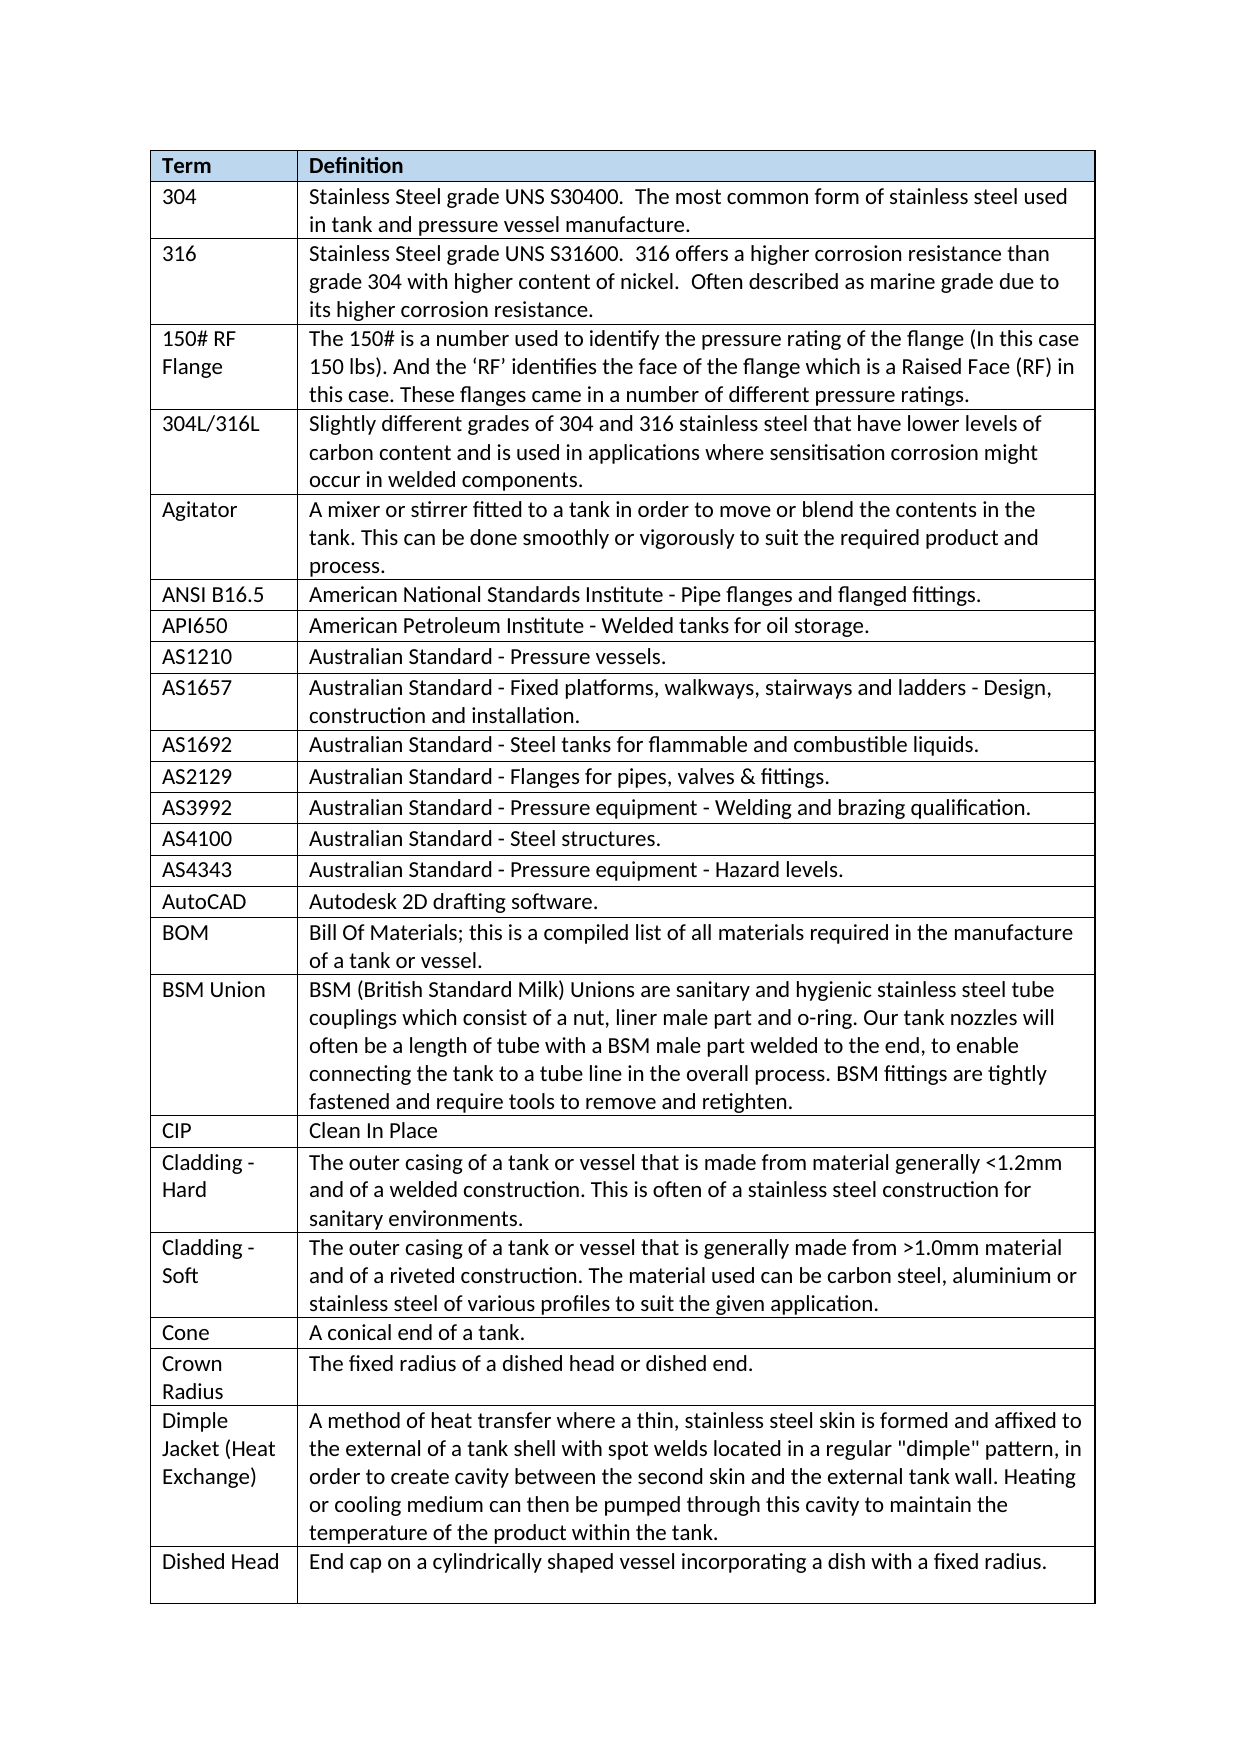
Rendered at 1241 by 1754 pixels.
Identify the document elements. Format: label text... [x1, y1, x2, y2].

table_cell AS1657 [151, 674, 297, 729]
table_cell Agitator [151, 495, 297, 579]
table_cell Dished Head or End [151, 1547, 297, 1603]
table_cell Stainless Steel grade UNS S31600. 316 offers a higher corrosion resistance than grade 304 with higher content of nickel. Often described as marine grade due to its higher corrosion resistance. [298, 239, 1094, 323]
table_cell BSM Union [151, 975, 297, 1115]
table_cell AutoCAD [151, 887, 297, 917]
table_cell Australian Standard - Steel structures. [298, 824, 1094, 854]
table_cell AS2129 [151, 762, 297, 792]
table_cell BSM (British Standard Milk) Unions are sanitary and hygienic stainless steel tube couplings which consist of a nut, liner male part and o-ring. Our tank nozzles will often be a length of tube with a BSM male part welded to the end, to enable connecting the tank to a tube line in the overall process. BSM fittings are tightly fastened and require tools to remove and retighten. [298, 975, 1094, 1115]
table_cell 316 [151, 239, 297, 323]
table_cell The outer casing of a tank or vessel that is made from material generally <1.2mm and of a welded construction. This is often of a stainless steel construction for sanitary environments. [298, 1148, 1094, 1232]
table_cell AS4100 [151, 824, 297, 854]
table_cell Slightly different grades of 304 and 316 stainless steel that have lower levels of carbon content and is used in applications where sensitisation corrosion might occur in welded components. [298, 410, 1094, 494]
table_cell Cone [151, 1318, 297, 1348]
table_cell American National Standards Institute - Pipe flanges and flanged fittings. [298, 580, 1094, 610]
table_cell Australian Standard - Pressure vessels. [298, 642, 1094, 672]
table_cell AS4343 [151, 856, 297, 886]
table_cell API650 [151, 611, 297, 641]
table_cell Australian Standard - Fixed platforms, walkways, stairways and ladders - Design, construction and installation. [298, 674, 1094, 729]
table_cell Australian Standard - Pressure equipment - Hazard levels. [298, 856, 1094, 886]
table_header Definition [298, 151, 1094, 181]
table_cell AS1210 [151, 642, 297, 672]
table_cell Australian Standard - Steel tanks for flammable and combustible liquids. [298, 731, 1094, 761]
table_cell Australian Standard - Flanges for pipes, valves & fittings. [298, 762, 1094, 792]
table_cell Dimple Jacket (Heat Exchange) [151, 1406, 297, 1546]
table_cell AS3992 [151, 793, 297, 823]
table_cell AS1692 [151, 731, 297, 761]
table_cell Autodesk 2D drafting software. [298, 887, 1094, 917]
table_cell Cladding - Soft [151, 1233, 297, 1317]
table_cell ANSI B16.5 [151, 580, 297, 610]
table_cell Crown Radius [151, 1349, 297, 1405]
table_cell Cladding - Hard [151, 1148, 297, 1232]
table_cell Australian Standard - Pressure equipment - Welding and brazing qualification. [298, 793, 1094, 823]
table_cell 304L/316L [151, 410, 297, 494]
table_cell The outer casing of a tank or vessel that is generally made from >1.0mm material and of a riveted construction. The material used can be carbon steel, aluminium or stainless steel of various profiles to suit the given application. [298, 1233, 1094, 1317]
table_cell CIP [151, 1116, 297, 1147]
table_cell The 150# is a number used to identify the pressure rating of the flange (In this case 150 lbs). And the ‘RF’ identifies the face of the flange which is a Raised Face (RF) in this case. These flanges came in a number of different pressure ratings. [298, 325, 1094, 408]
table_cell 304 [151, 182, 297, 238]
table_cell BOM [151, 918, 297, 974]
table_cell A conical end of a tank. [298, 1318, 1094, 1348]
table_cell The fixed radius of a dished head or dished end. [298, 1349, 1094, 1405]
table_cell Stainless Steel grade UNS S30400. The most common form of stainless steel used in tank and pressure vessel manufacture. [298, 182, 1094, 238]
table_cell Clean In Place [298, 1116, 1094, 1147]
table_cell A mixer or stirrer fitted to a tank in order to move or blend the contents in the tank. This can be done smoothly or vigorously to suit the required product and process. [298, 495, 1094, 579]
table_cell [298, 1547, 1094, 1603]
table_cell American Petroleum Institute - Welded tanks for oil storage. [298, 611, 1094, 641]
table_cell 150# RF Flange [151, 325, 297, 408]
table_cell A method of heat transfer where a thin, stainless steel skin is formed and affixed to the external of a tank shell with spot welds located in a regular "dimple" pattern, in order to create cavity between the second skin and the external tank wall. Heating or cooling medium can then be pumped through this cavity to maintain the temperature of the product within the tank. [298, 1406, 1094, 1546]
table_header Term [151, 151, 297, 181]
table_cell Bill Of Materials; this is a compiled list of all materials required in the manufacture of a tank or vessel. [298, 918, 1094, 974]
